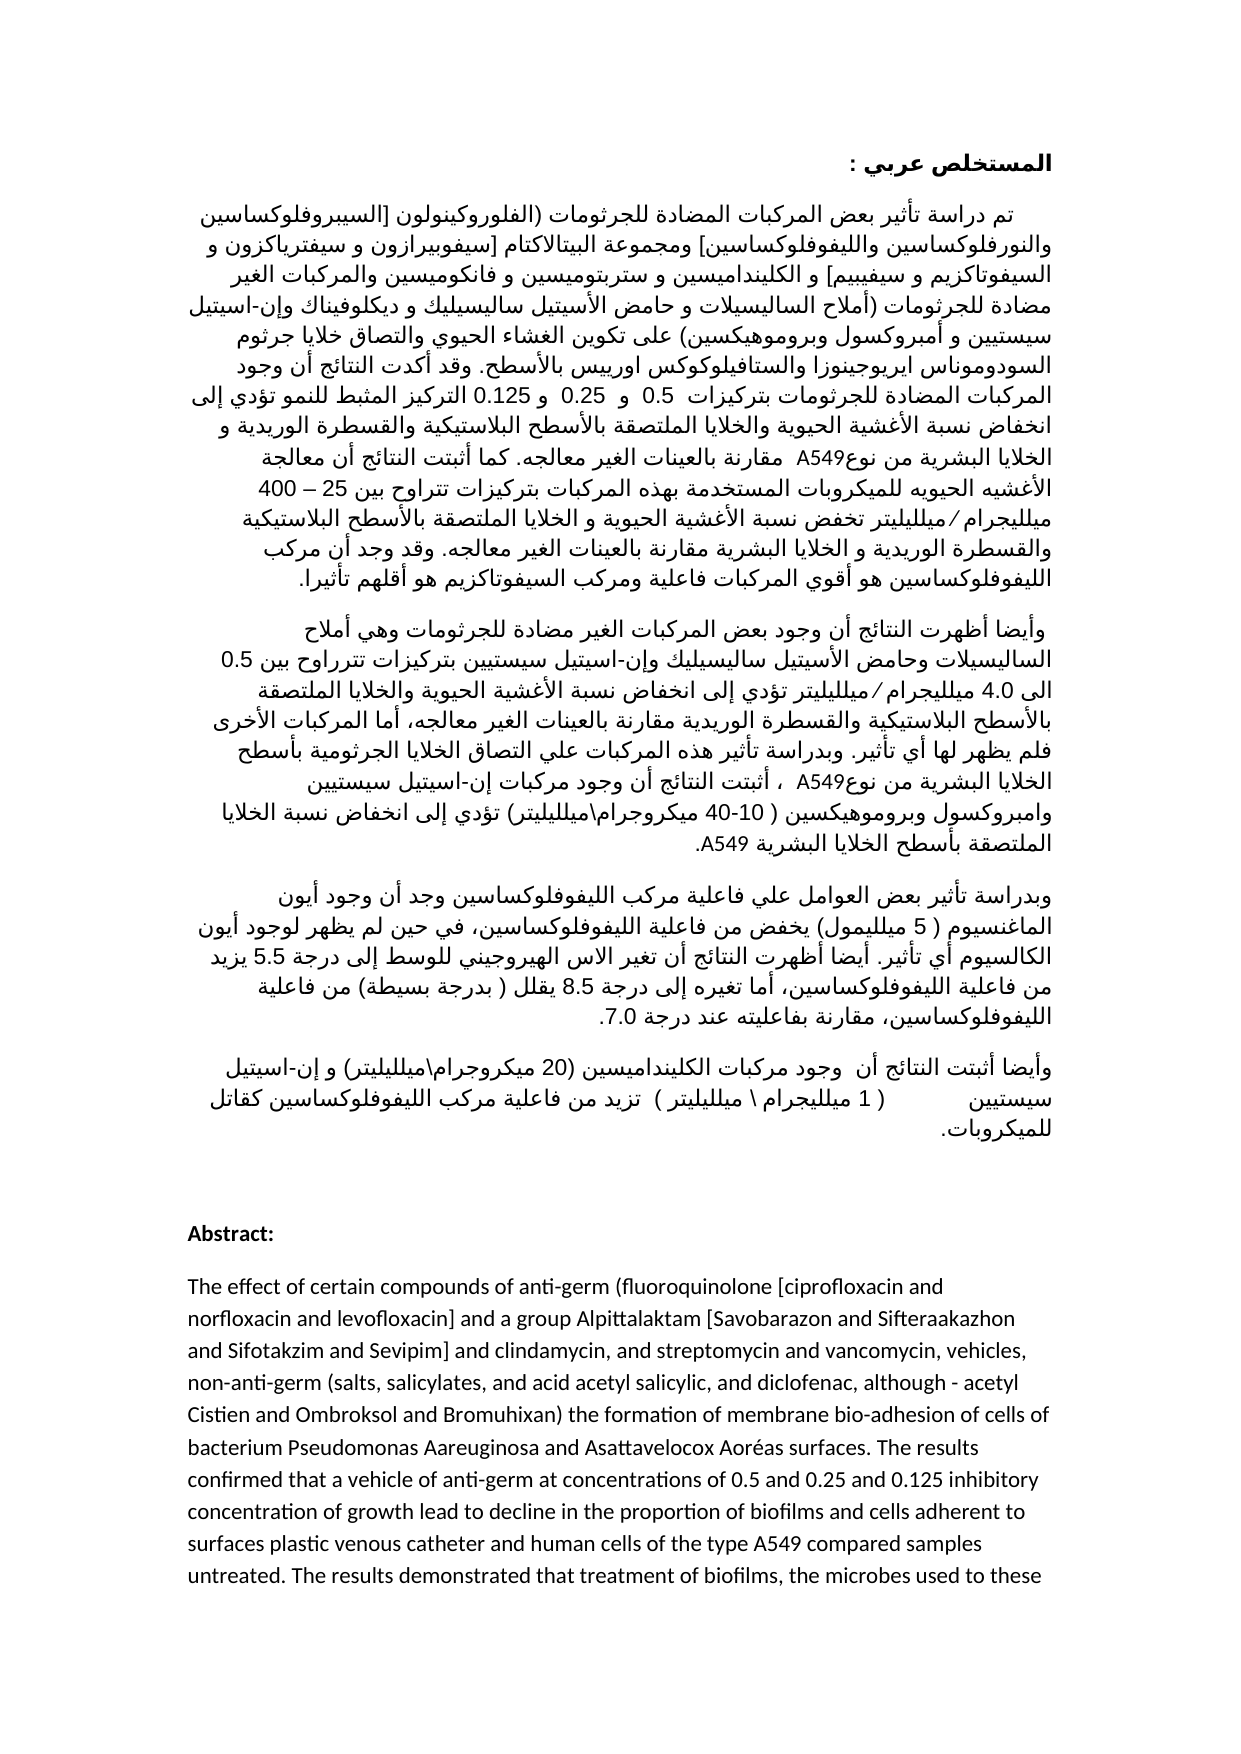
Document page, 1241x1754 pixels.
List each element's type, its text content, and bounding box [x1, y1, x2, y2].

text Abstract: [187, 1219, 1053, 1247]
text وبدراسة تأثير بعض العوامل علي فاعلية مركب الليفوفلوكساسين وجد أن وجود أيون الماغنسيوم ( 5 ميلليمول) يخفض من فاعلية الليفوفلوكساسين، في حين لم يظهر لوجود أيون الكالسيوم أي تأثير. أيضا أظهرت النتائج أن تغير الاس الهيروجيني للوسط إلى درجة 5.5 يزيد من فاعلية الليفوفلوكساسين، أما تغيره إلى درجة 8.5 يقلل ( بدرجة بسيطة) من فاعلية الليفوفلوكساسين، مقارنة بفاعليته عند درجة 7.0. [187, 882, 1053, 1029]
text وأيضا أثبتت النتائج أن وجود مركبات الكلينداميسين (20 ميكروجرام\ميلليليتر) و إن-اسيتيل سيستيين ( 1 ميلليجرام \ ميلليليتر ) تزيد من فاعلية مركب الليفوفلوكساسين كقاتل للميكروبات. [187, 1054, 1053, 1141]
text المستخلص عربي : [187, 150, 1053, 176]
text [187, 1272, 1053, 1589]
text وأيضا أظهرت النتائج أن وجود بعض المركبات الغير مضادة للجرثومات وهي أملاح الساليسيلات وحامض الأسيتيل ساليسيليك وإن-اسيتيل سيستيين بتركيزات تترراوح بين 0.5 الى 4.0 ميلليجرام ∕ ميلليليتر تؤدي إلى انخفاض نسبة الأغشية الحيوية والخلايا الملتصقة بالأسطح البلاستيكية والقسطرة الوريدية مقارنة بالعينات الغير معالجه، أما المركبات الأخرى فلم يظهر لها أي تأثير. وبدراسة تأثير هذه المركبات علي التصاق الخلايا الجرثومية بأسطح الخلايا البشرية من نوعA549 ، أثبتت النتائج أن وجود مركبات إن-اسيتيل سيستيين وامبروكسول وبروموهيكسين ( 10-40 ميكروجرام\ميلليليتر) تؤدي إلى انخفاض نسبة الخلايا الملتصقة بأسطح الخلايا البشرية A549. [187, 616, 1053, 857]
text تم دراسة تأثير بعض المركبات المضادة للجرثومات (الفلوروكينولون [السيبروفلوكساسين والنورفلوكساسين والليفوفلوكساسين] ومجموعة البيتالاكتام [سيفوبيرازون و سيفترياكزون و السيفوتاكزيم و سيفيبيم] و الكلينداميسين و ستربتوميسين و فانكوميسين والمركبات الغير مضادة للجرثومات (أملاح الساليسيلات و حامض الأسيتيل ساليسيليك و ديكلوفيناك وإن-اسيتيل سيستيين و أمبروكسول وبروموهيكسين) على تكوين الغشاء الحيوي والتصاق خلايا جرثوم السودوموناس ايريوجينوزا والستافيلوكوكس اورييس بالأسطح. وقد أكدت النتائج أن وجود المركبات المضادة للجرثومات بتركيزات 0.5 و 0.25 و 0.125 التركيز المثبط للنمو تؤدي إلى انخفاض نسبة الأغشية الحيوية والخلايا الملتصقة بالأسطح البلاستيكية والقسطرة الوريدية و الخلايا البشرية من نوعA549 مقارنة بالعينات الغير معالجه. كما أثبتت النتائج أن معالجة الأغشيه الحيويه للميكروبات المستخدمة بهذه المركبات بتركيزات تتراوح بين 25 – 400 ميلليجرام ∕ ميلليليتر تخفض نسبة الأغشية الحيوية و الخلايا الملتصقة بالأسطح البلاستيكية والقسطرة الوريدية و الخلايا البشرية مقارنة بالعينات الغير معالجه. وقد وجد أن مركب الليفوفلوكساسين هو أقوي المركبات فاعلية ومركب السيفوتاكزيم هو أقلهم تأثيرا. [187, 201, 1053, 592]
